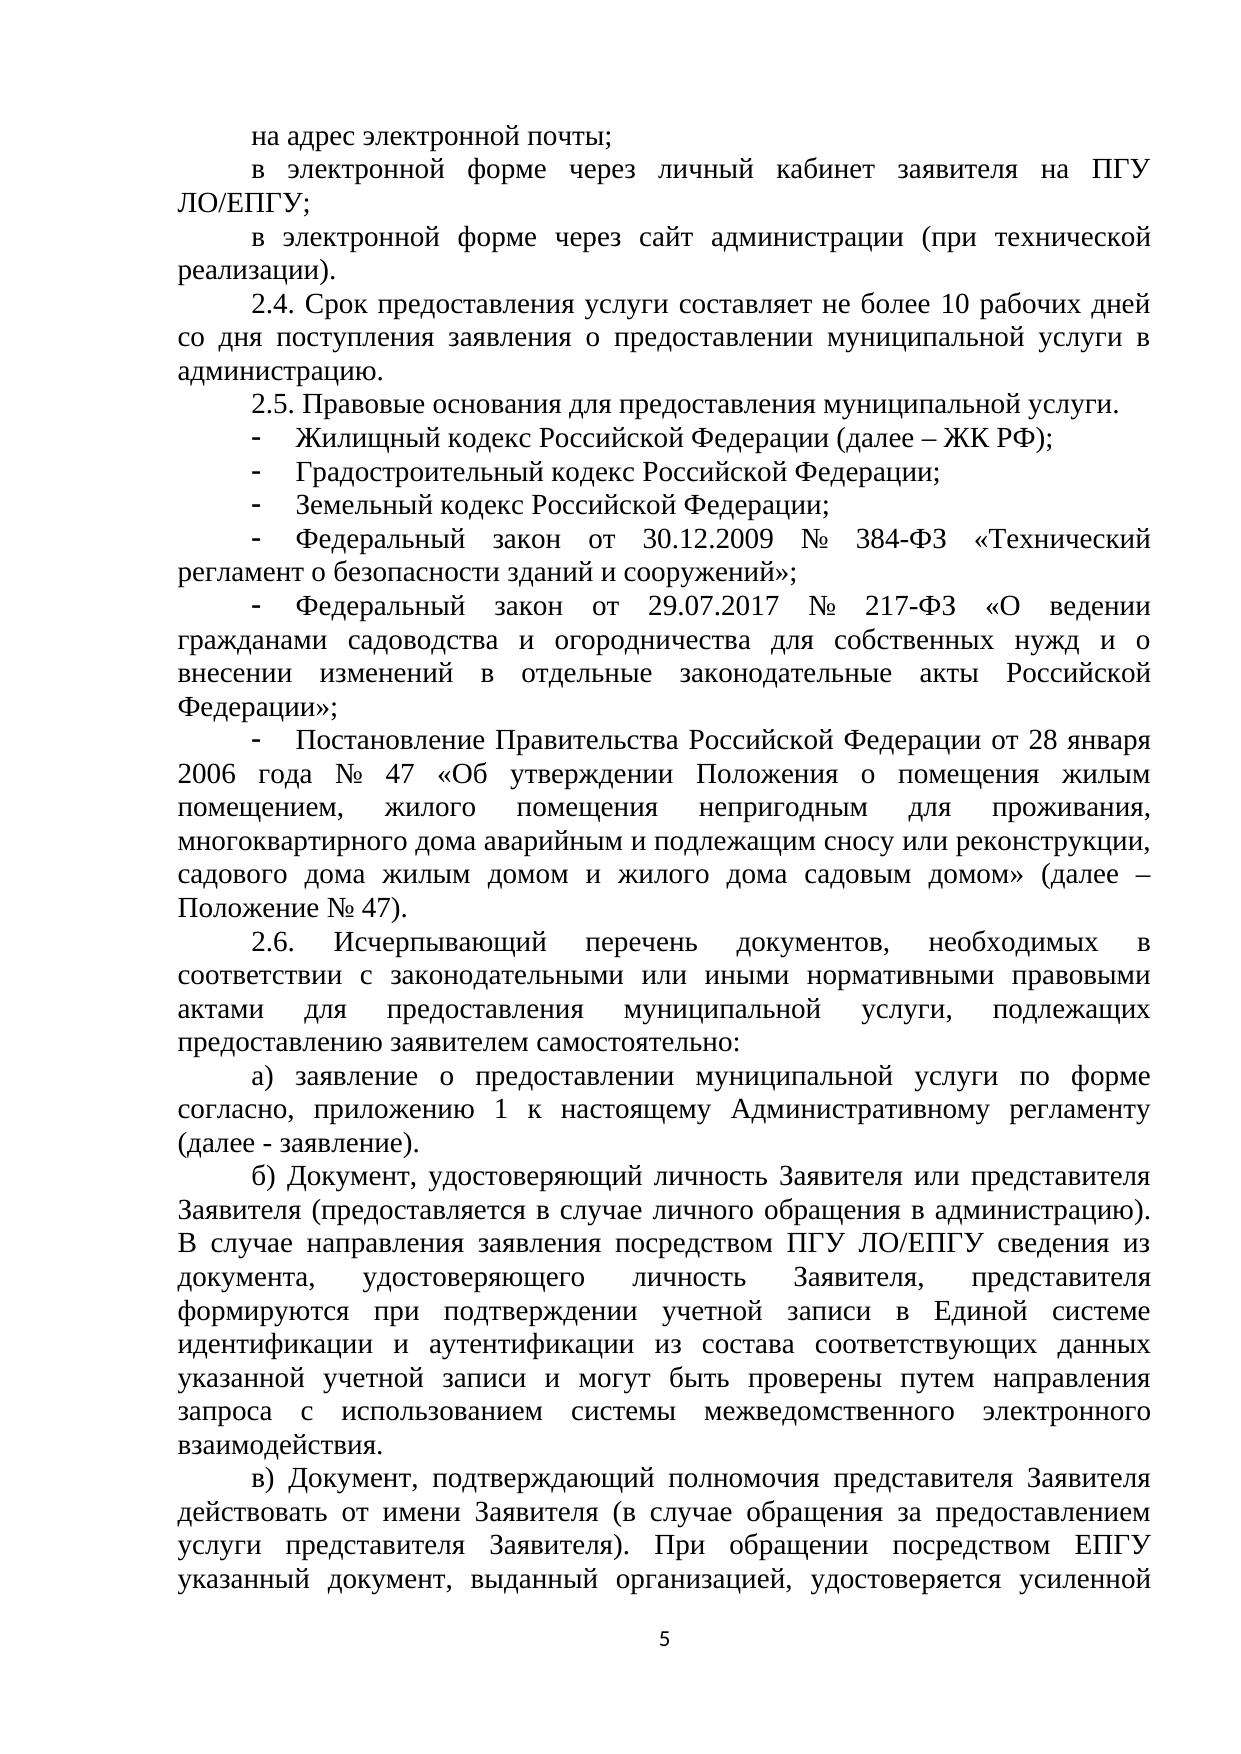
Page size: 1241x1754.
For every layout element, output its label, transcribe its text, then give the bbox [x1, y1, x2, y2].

list Градостроительный кодекс Российской Федерации; [177, 454, 1152, 487]
text в электронной форме через сайт администрации (при технической реализации). [177, 219, 1152, 286]
list Федеральный закон от 30.12.2009 № 384-ФЗ «Технический регламент о безопасности зданий и сооружений»; [177, 521, 1152, 588]
text а) заявление о предоставлении муниципальной услуги по форме согласно, приложению 1 к настоящему Административному регламенту (далее - заявление). [177, 1058, 1152, 1158]
text 2.4. Срок предоставления услуги составляет не более 10 рабочих дней со дня поступления заявления о предоставлении муниципальной услуги в администрацию. [177, 286, 1152, 386]
text б) Документ, удостоверяющий личность Заявителя или представителя Заявителя (предоставляется в случае личного обращения в администрацию). В случае направления заявления посредством ПГУ ЛО/ЕПГУ сведения из документа, удостоверяющего личность Заявителя, представителя формируются при подтверждении учетной записи в Единой системе идентификации и аутентификации из состава соответствующих данных указанной учетной записи и могут быть проверены путем направления запроса с использованием системы межведомственного электронного взаимодействия. [177, 1158, 1152, 1460]
text 2.6. Исчерпывающий перечень документов, необходимых в соответствии с законодательными или иными нормативными правовыми актами для предоставления муниципальной услуги, подлежащих предоставлению заявителем самостоятельно: [177, 924, 1152, 1058]
list Федеральный закон от 29.07.2017 № 217-ФЗ «О ведении гражданами садоводства и огородничества для собственных нужд и о внесении изменений в отдельные законодательные акты Российской Федерации»; [177, 588, 1152, 722]
list Постановление Правительства Российской Федерации от 28 января 2006 года № 47 «Об утверждении Положения о помещения жилым помещением, жилого помещения непригодным для проживания, многоквартирного дома аварийным и подлежащим сносу или реконструкции, садового дома жилым домом и жилого дома садовым домом» (далее – Положение № 47). [177, 722, 1152, 924]
list Жилищный кодекс Российской Федерации (далее – ЖК РФ); [177, 420, 1152, 454]
text 2.5. Правовые основания для предоставления муниципальной услуги. [177, 386, 1152, 420]
list Земельный кодекс Российской Федерации; [177, 487, 1152, 521]
text в электронной форме через личный кабинет заявителя на ПГУ ЛО/ЕПГУ; [177, 152, 1152, 219]
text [177, 1460, 1152, 1594]
text на адрес электронной почты; [177, 118, 1152, 152]
